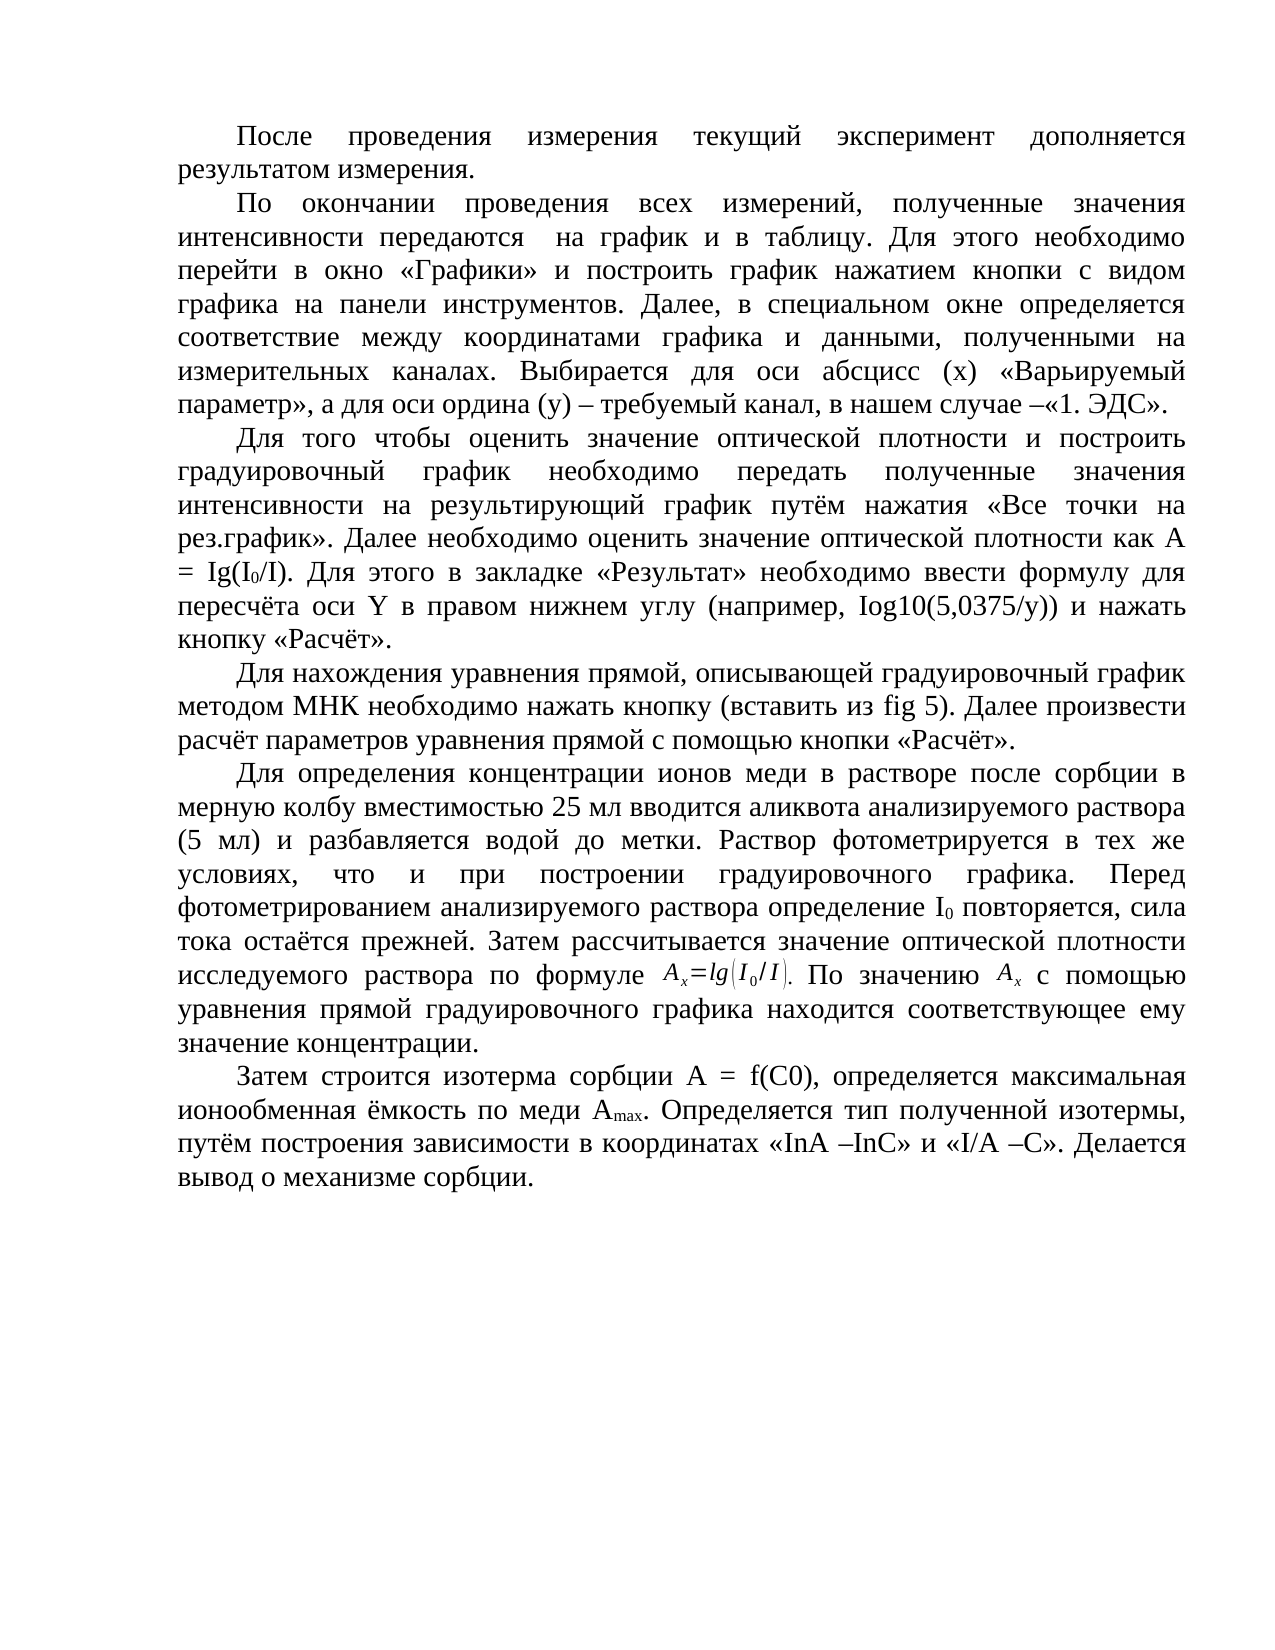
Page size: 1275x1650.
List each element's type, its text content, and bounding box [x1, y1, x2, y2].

text После проведения измерения текущий эксперимент дополняется результатом измерения. [177, 118, 1186, 185]
text Для определения концентрации ионов меди в растворе после сорбции в мерную колбу вместимостью 25 мл вводится аликвота анализируемого раствора (5 мл) и разбавляется водой до метки. Раствор фотометрируется в тех же условиях, что и при построении градуировочного графика. Перед фотометрированием анализируемого раствора определение I0 повторяется, сила тока остаётся прежней. Затем рассчитывается значение оптической плотности исследуемого раствора по формуле . По значению с помощью уравнения прямой градуировочного графика находится соответствующее ему значение концентрации. [177, 755, 1186, 1058]
text По окончании проведения всех измерений, полученные значения интенсивности передаются на график и в таблицу. Для этого необходимо перейти в окно «Графики» и построить график нажатием кнопки с видом графика на панели инструментов. Далее, в специальном окне определяется соответствие между координатами графика и данными, полученными на измерительных каналах. Выбирается для оси абсцисс (х) «Варьируемый параметр», а для оси ордина (у) – требуемый канал, в нашем случае –«1. ЭДС». [177, 185, 1186, 420]
text Для того чтобы оценить значение оптической плотности и построить градуировочный график необходимо передать полученные значения интенсивности на результирующий график путём нажатия «Все точки на рез.график». Далее необходимо оценить значение оптической плотности как А = Ig(I0/I). Для этого в закладке «Результат» необходимо ввести формулу для пересчёта оси Y в правом нижнем углу (например, Iog10(5,0375/у)) и нажать кнопку «Расчёт». [177, 420, 1186, 655]
text Затем строится изотерма сорбции А = f(С0), определяется максимальная ионообменная ёмкость по меди Аmax. Определяется тип полученной изотермы, путём построения зависимости в координатах «InA –InC» и «I/А –С». Делается вывод о механизме сорбции. [177, 1058, 1186, 1193]
text Для нахождения уравнения прямой, описывающей градуировочный график методом МНК необходимо нажать кнопку (вставить из fig 5). Далее произвести расчёт параметров уравнения прямой с помощью кнопки «Расчёт». [177, 655, 1186, 755]
